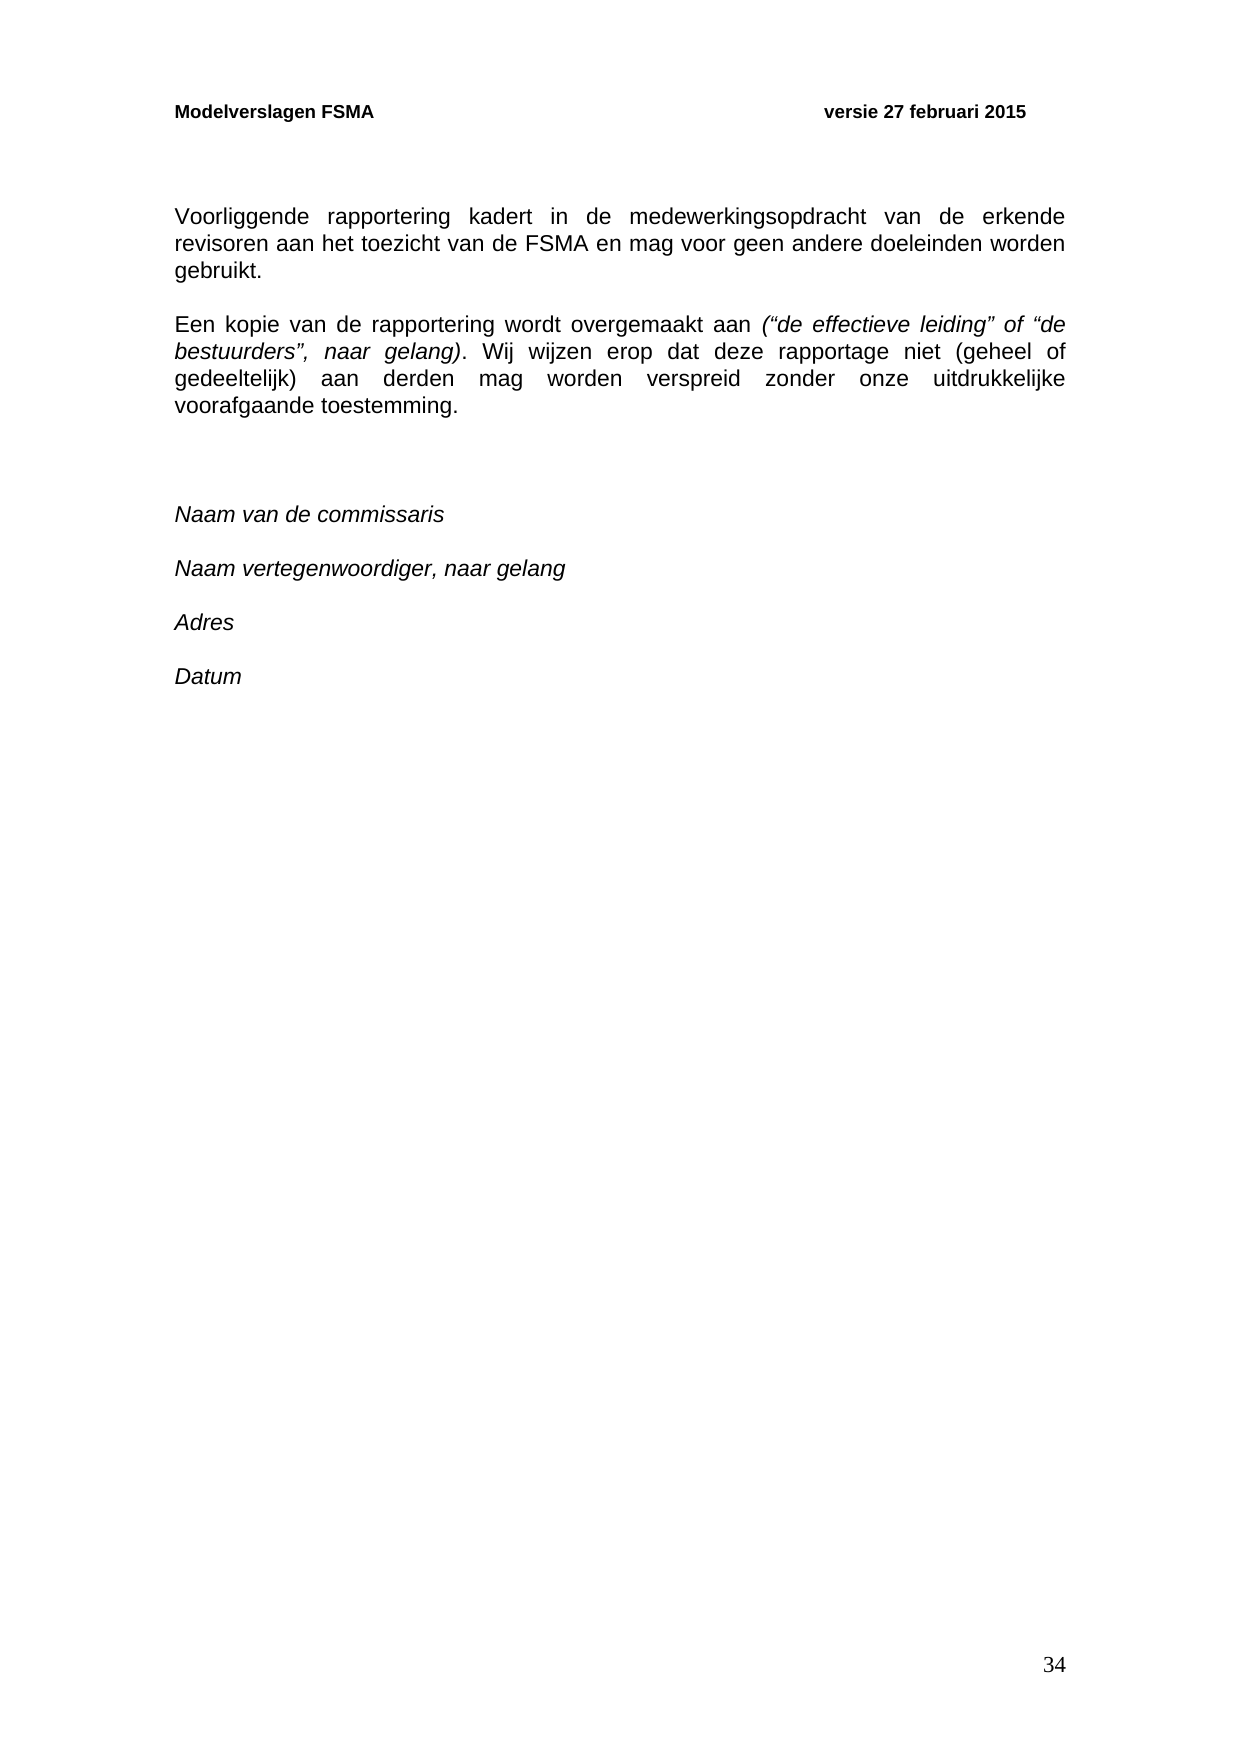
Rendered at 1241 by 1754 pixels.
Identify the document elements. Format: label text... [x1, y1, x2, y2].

text Naam vertegenwoordiger, naar gelang [174, 554, 1066, 581]
text Een kopie van de rapportering wordt overgemaakt aan (“de effectieve leiding” of “de bestuurders”, naar gelang). Wij wijzen erop dat deze rapportage niet (geheel of gedeeltelijk) aan derden mag worden verspreid zonder onze uitdrukkelijke voorafgaande toestemming. [174, 310, 1066, 419]
text Adres [174, 608, 1066, 635]
text Datum [174, 662, 1066, 689]
text Voorliggende rapportering kadert in de medewerkingsopdracht van de erkende revisoren aan het toezicht van de FSMA en mag voor geen andere doeleinden worden gebruikt. [174, 202, 1066, 283]
text Naam van de commissaris [174, 500, 1066, 527]
